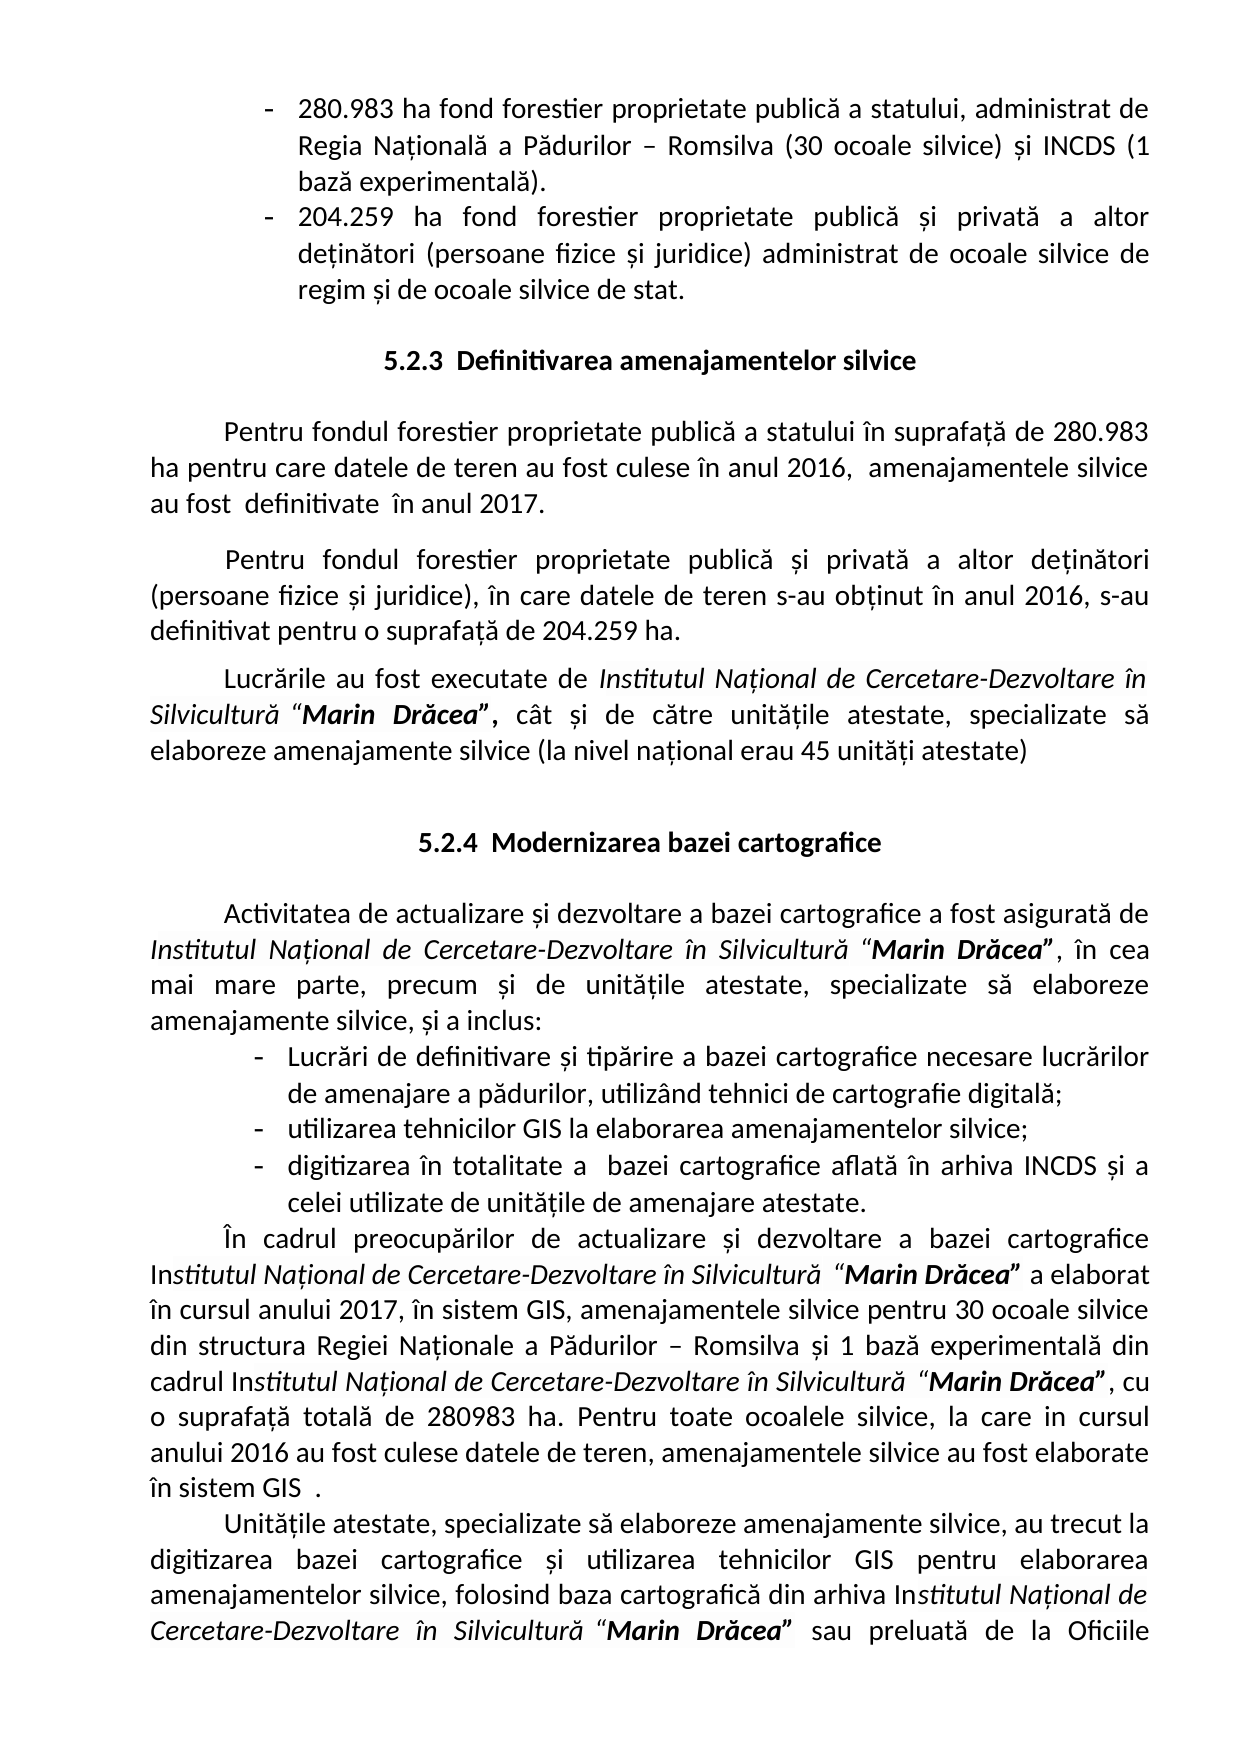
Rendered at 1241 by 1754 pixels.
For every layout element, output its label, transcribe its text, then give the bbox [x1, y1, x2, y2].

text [150, 1505, 1150, 1648]
list 204.259 ha fond forestier proprietate publică şi privată a altor deţinători (persoane fizice şi juridice) administrat de ocoale silvice de regim şi de ocoale silvice de stat. [260, 198, 1150, 307]
text 5.2.3 Definitivarea amenajamentelor silvice [150, 342, 1150, 378]
text Activitatea de actualizare şi dezvoltare a bazei cartografice a fost asigurată de Institutul Național de Cercetare-Dezvoltare în Silvicultură “Marin Drăcea”, în cea mai mare parte, precum şi de unităţile atestate, specializate să elaboreze amenajamente silvice, şi a inclus: [150, 895, 1150, 1038]
text Pentru fondul forestier proprietate publică şi privată a altor deţinători (persoane fizice şi juridice), în care datele de teren s-au obţinut în anul 2016, s-au definitivat pentru o suprafaţă de 204.259 ha. [150, 541, 1150, 648]
list 280.983 ha fond forestier proprietate publică a statului, administrat de Regia Naţională a Pădurilor – Romsilva (30 ocoale silvice) și INCDS (1 bază experimentală). [260, 90, 1150, 198]
text Lucrările au fost executate de Institutul Național de Cercetare-Dezvoltare în Silvicultură “Marin Drăcea”, cât şi de către unităţile atestate, specializate să elaboreze amenajamente silvice (la nivel naţional erau 45 unităţi atestate) [150, 661, 1150, 767]
list Lucrări de definitivare şi tipărire a bazei cartografice necesare lucrărilor de amenajare a pădurilor, utilizând tehnici de cartografie digitală; [250, 1038, 1150, 1110]
list utilizarea tehnicilor GIS la elaborarea amenajamentelor silvice; [250, 1110, 1150, 1147]
text Pentru fondul forestier proprietate publică a statului în suprafață de 280.983 ha pentru care datele de teren au fost culese în anul 2016, amenajamentele silvice au fost definitivate în anul 2017. [150, 413, 1150, 520]
text În cadrul preocupărilor de actualizare şi dezvoltare a bazei cartografice Institutul Național de Cercetare-Dezvoltare în Silvicultură “Marin Drăcea” a elaborat în cursul anului 2017, în sistem GIS, amenajamentele silvice pentru 30 ocoale silvice din structura Regiei Naționale a Pădurilor – Romsilva și 1 bază experimentală din cadrul Institutul Național de Cercetare-Dezvoltare în Silvicultură “Marin Drăcea”, cu o suprafaţă totală de 280983 ha. Pentru toate ocoalele silvice, la care in cursul anului 2016 au fost culese datele de teren, amenajamentele silvice au fost elaborate în sistem GIS . [150, 1220, 1150, 1505]
text 5.2.4 Modernizarea bazei cartografice [150, 824, 1150, 859]
list digitizarea în totalitate a bazei cartografice aflată în arhiva INCDS şi a celei utilizate de unităţile de amenajare atestate. [250, 1147, 1150, 1220]
